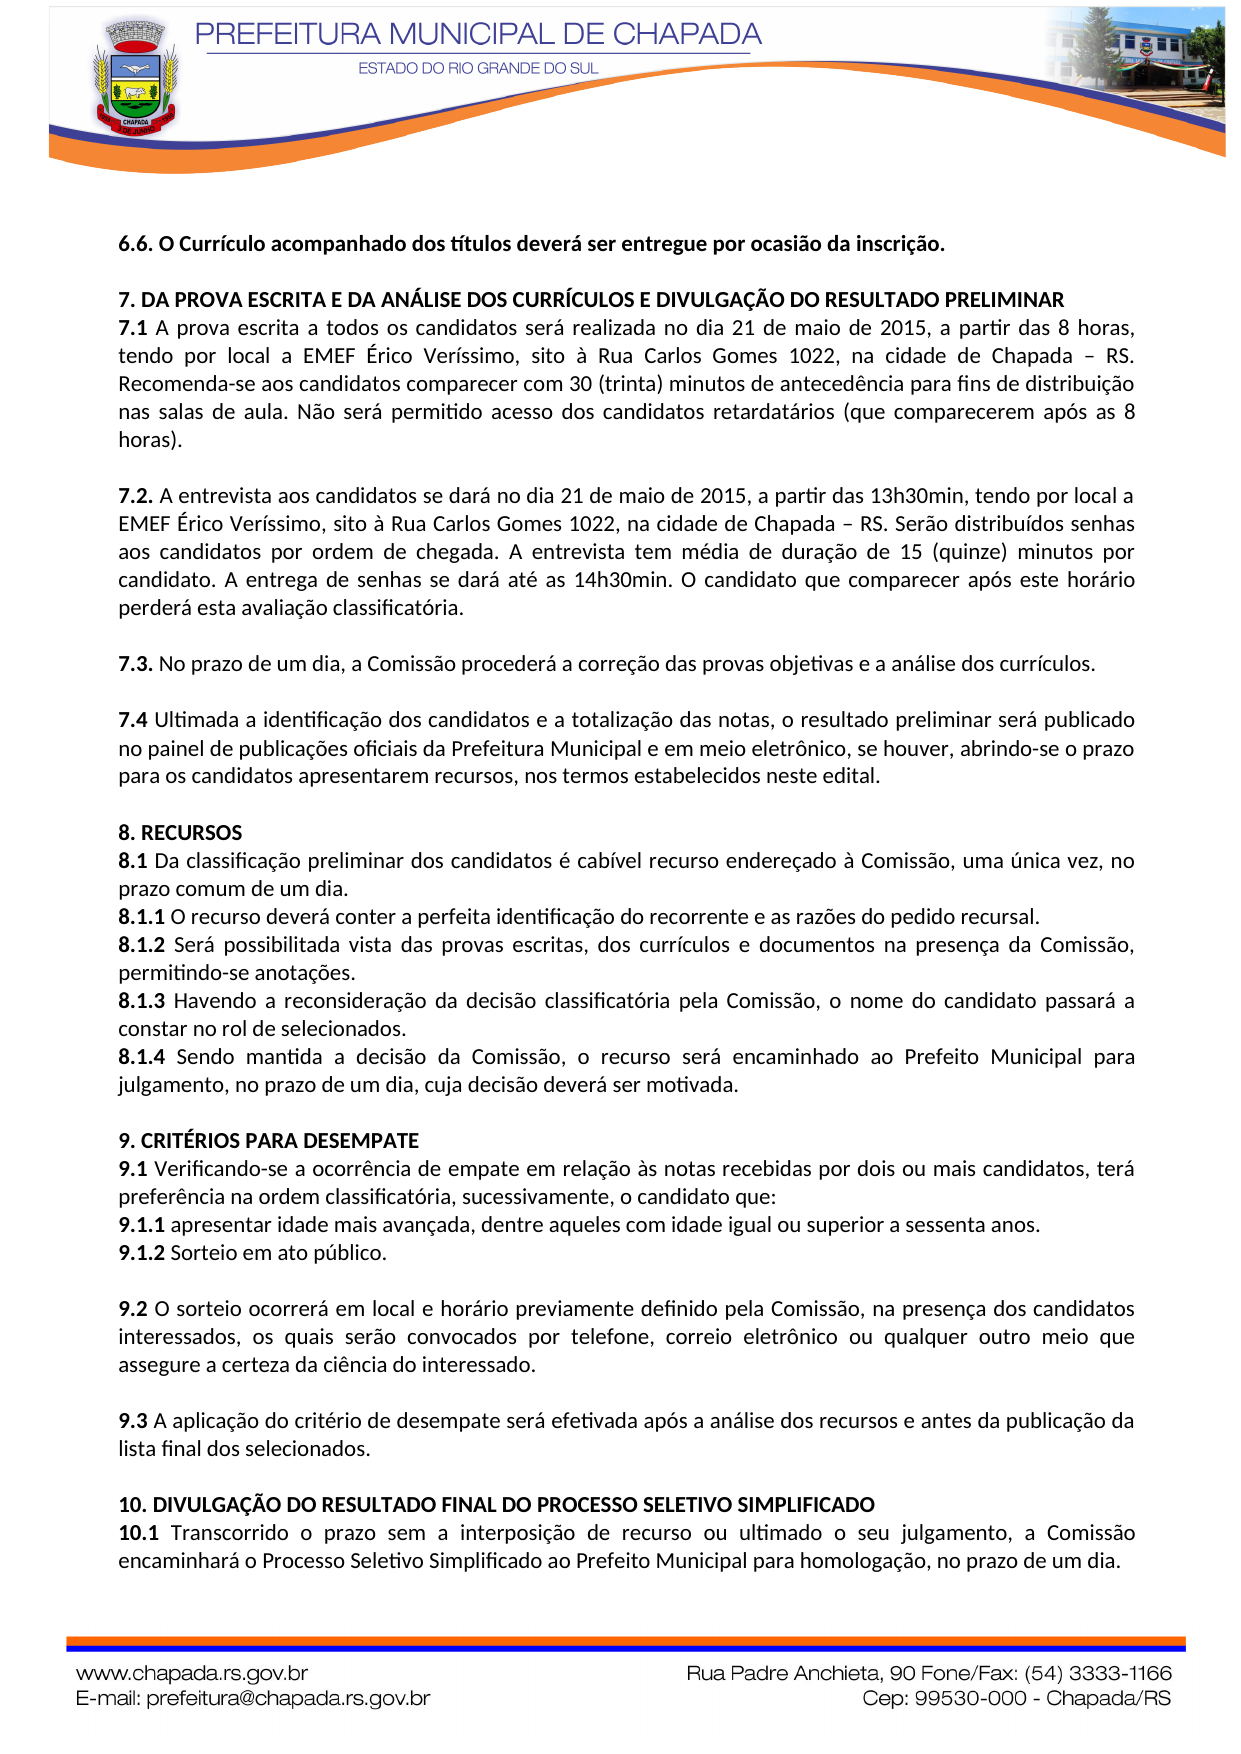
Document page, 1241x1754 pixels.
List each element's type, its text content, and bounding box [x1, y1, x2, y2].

picture [37, 1621, 1219, 1741]
text 9.1.2 Sorteio em ato público. [118, 1238, 1137, 1266]
text 8. RECURSOS [118, 818, 1137, 846]
text 6.6. O Currículo acompanhado dos títulos deverá ser entregue por ocasião da inscrição. [118, 229, 1137, 257]
text 8.1.3 Havendo a reconsideração da decisão classificatória pela Comissão, o nome do candidato passará a constar no rol de selecionados. [118, 986, 1137, 1042]
text 8.1.1 O recurso deverá conter a perfeita identificação do recorrente e as razões do pedido recursal. [118, 902, 1137, 930]
text 8.1.4 Sendo mantida a decisão da Comissão, o recurso será encaminhado ao Prefeito Municipal para julgamento, no prazo de um dia, cuja decisão deverá ser motivada. [118, 1042, 1137, 1098]
text aplicação do critério de desempate será efetivada após a análise dos recursos e antes da publicação da lista final dos selecionados. [118, 1406, 1137, 1462]
text 7. DA PROVA ESCRITA E DA ANÁLISE DOS CURRÍCULOS E DIVULGAÇÃO DO RESULTADO PRELIMINAR [118, 285, 1137, 313]
text 10.1 Transcorrido o prazo sem a interposição de recurso ou ultimado o seu julgamento, a Comissão encaminhará o Processo Seletivo Simplificado ao Prefeito Municipal para homologação, no prazo de um dia. [118, 1518, 1137, 1574]
text 9.1.1 apresentar idade mais avançada, dentre aqueles com idade igual ou superior a sessenta anos. [118, 1210, 1137, 1238]
picture [48, 5, 1226, 174]
text 7.1 A prova escrita a todos os candidatos será realizada no dia 21 de maio de 2015, a partir das 8 horas, tendo por local a EMEF Érico Veríssimo, sito à Rua Carlos Gomes 1022, na cidade de Chapada – RS. Recomenda-se aos candidatos comparecer com 30 (trinta) minutos de antecedência para fins de distribuição nas salas de aula. Não será permitido acesso dos candidatos retardatários (que comparecerem após as 8 horas). [118, 313, 1137, 453]
text 8.1 Da classificação preliminar dos candidatos é cabível recurso endereçado à Comissão, uma única vez, no prazo comum de um dia. [118, 846, 1137, 902]
text 7.4 Ultimada a identificação dos candidatos e a totalização das notas, o resultado preliminar será publicado no painel de publicações oficiais da Prefeitura Municipal e em meio eletrônico, se houver, abrindo-se o prazo para os candidatos apresentarem recursos, nos termos estabelecidos neste edital. [118, 706, 1137, 790]
text 9. CRITÉRIOS PARA DESEMPATE [118, 1126, 1137, 1154]
text 9.1 Verificando-se a ocorrência de empate em relação às notas recebidas por dois ou mais candidatos, terá preferência na ordem classificatória, sucessivamente, o candidato que: [118, 1154, 1137, 1210]
text 8.1.2 Será possibilitada vista das provas escritas, dos currículos e documentos na presença da Comissão, permitindo-se anotações. [118, 930, 1137, 986]
text 7.3. No prazo de um dia, a Comissão procederá a correção das provas objetivas e a análise dos currículos. [118, 649, 1137, 678]
text 7.2. A entrevista aos candidatos se dará no dia 21 de maio de 2015, a partir das 13h30min, tendo por local a EMEF Érico Veríssimo, sito à Rua Carlos Gomes 1022, na cidade de Chapada – RS. Serão distribuídos senhas aos candidatos por ordem de chegada. A entrevista tem média de duração de 15 (quinze) minutos por candidato. A entrega de senhas se dará até as 14h30min. O candidato que comparecer após este horário perderá esta avaliação classificatória. [118, 481, 1137, 622]
text 10. DIVULGAÇÃO DO RESULTADO FINAL DO PROCESSO SELETIVO SIMPLIFICADO [118, 1490, 1137, 1518]
text 9.2 O sorteio ocorrerá em local e horário previamente definido pela Comissão, na presença dos candidatos interessados, os quais serão convocados por telefone, correio eletrônico ou qualquer outro meio que assegure a certeza da ciência do interessado. [118, 1294, 1137, 1378]
